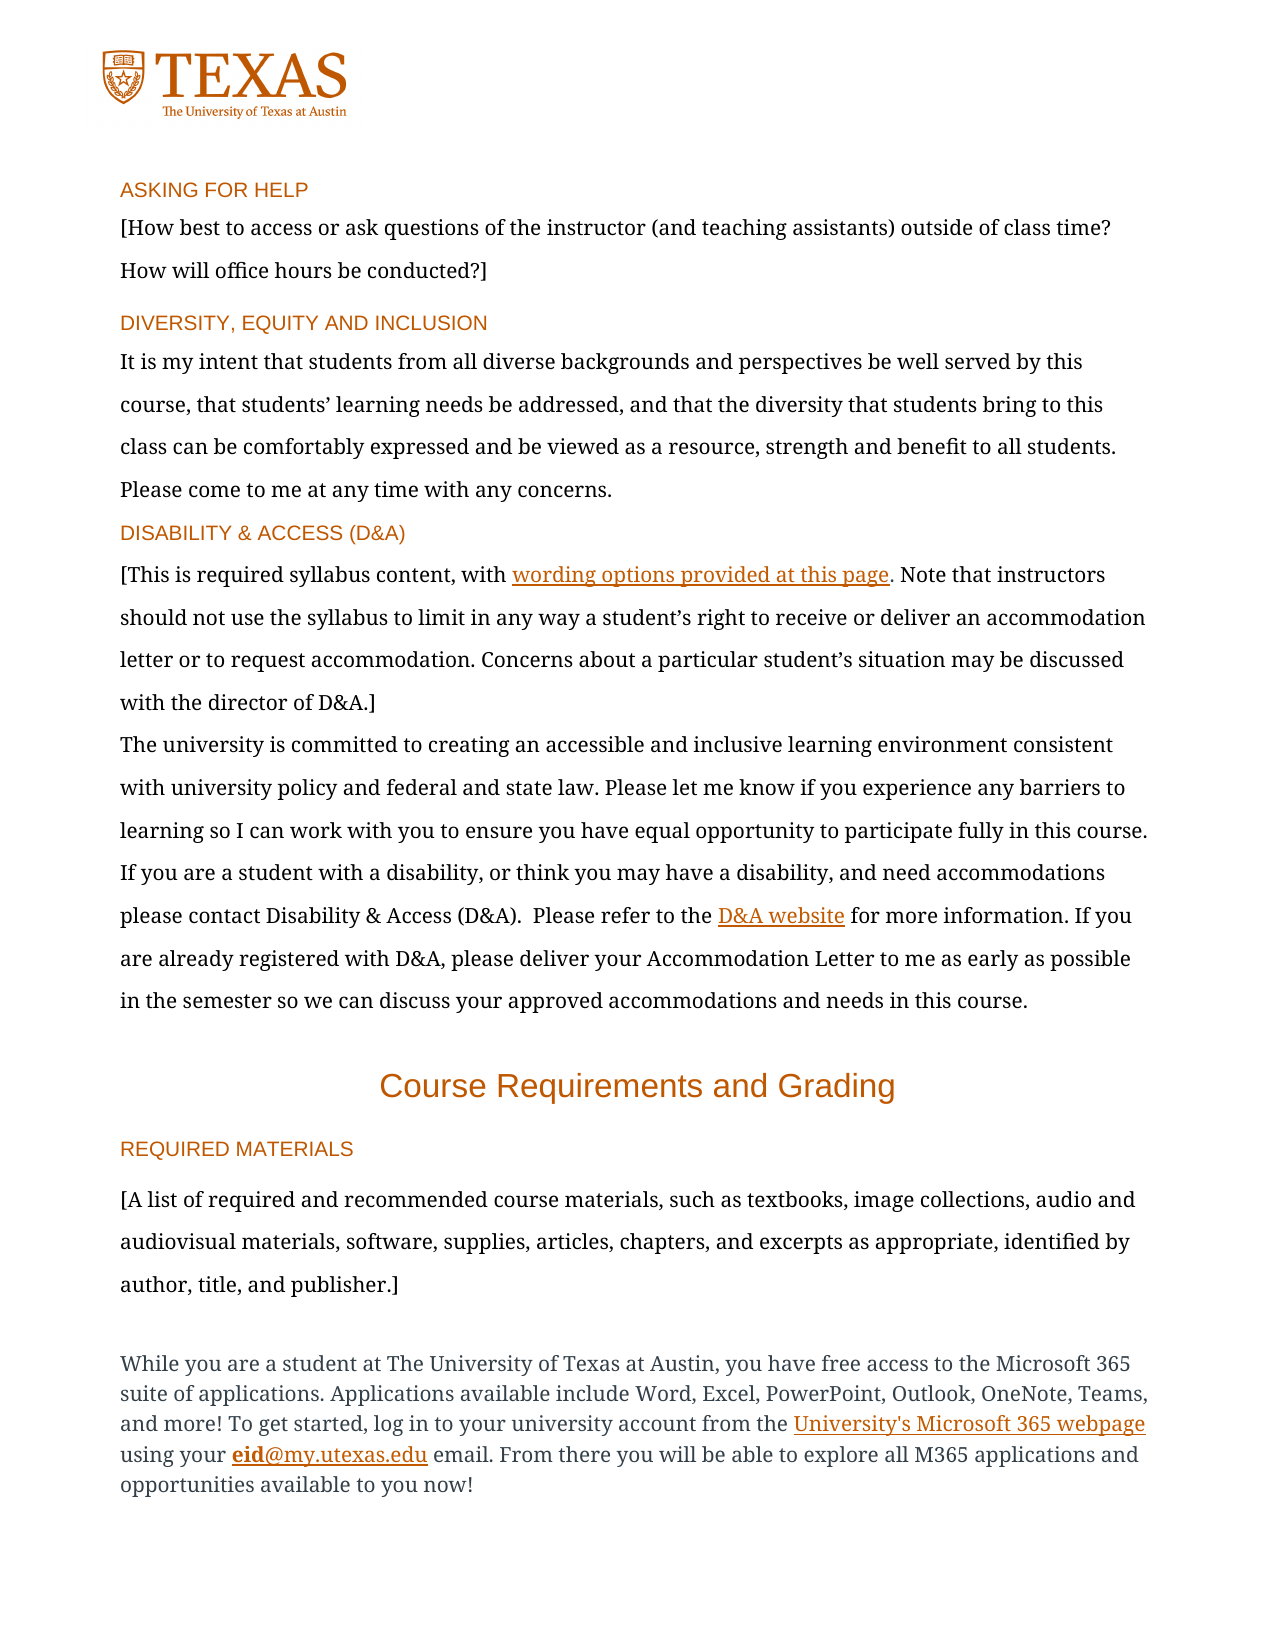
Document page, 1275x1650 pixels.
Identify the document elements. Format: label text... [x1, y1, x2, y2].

subtitle [A list of required and recommended course materials, such as textbooks, image collections, audio and audiovisual materials, software, supplies, articles, chapters, and excerpts as appropriate, identified by author, title, and publisher.] [120, 1185, 1155, 1298]
subtitle Asking for help [120, 178, 1155, 202]
subtitle Course Requirements and Grading [120, 1066, 1155, 1105]
text [How best to access or ask questions of the instructor (and teaching assistants) outside of class time? How will office hours be conducted?] [120, 213, 1155, 284]
text The university is committed to creating an accessible and inclusive learning environment consistent with university policy and federal and state law. Please let me know if you experience any barriers to learning so I can work with you to ensure you have equal opportunity to participate fully in this course. If you are a student with a disability, or think you may have a disability, and need accommodations please contact Disability & Access (D&A). Please refer to the D&A website for more information. If you are already registered with D&A, please deliver your Accommodation Letter to me as early as possible in the semester so we can discuss your approved accommodations and needs in this course. [120, 731, 1155, 1015]
picture [82, 43, 367, 130]
text While you are a student at The University of Texas at Austin, you have free access to the Microsoft 365 suite of applications. Applications available include Word, Excel, PowerPoint, Outlook, OneNote, Teams, and more! To get started, log in to your university account from the University's Microsoft 365 webpage using your eid@my.utexas.edu email. From there you will be able to explore all M365 applications and opportunities available to you now! [120, 1349, 1155, 1499]
subtitle Required Materials [120, 1136, 1155, 1160]
subtitle Diversity, Equity and Inclusion [120, 311, 1155, 335]
text [This is required syllabus content, with wording options provided at this page. Note that instructors should not use the syllabus to limit in any way a student’s right to receive or deliver an accommodation letter or to request accommodation. Concerns about a particular student’s situation may be discussed with the director of D&A.] [120, 560, 1155, 716]
text It is my intent that students from all diverse backgrounds and perspectives be well served by this course, that students’ learning needs be addressed, and that the diversity that students bring to this class can be comfortably expressed and be viewed as a resource, strength and benefit to all students. Please come to me at any time with any concerns. DISABILITY & ACCESS (D&A) [120, 347, 1155, 546]
